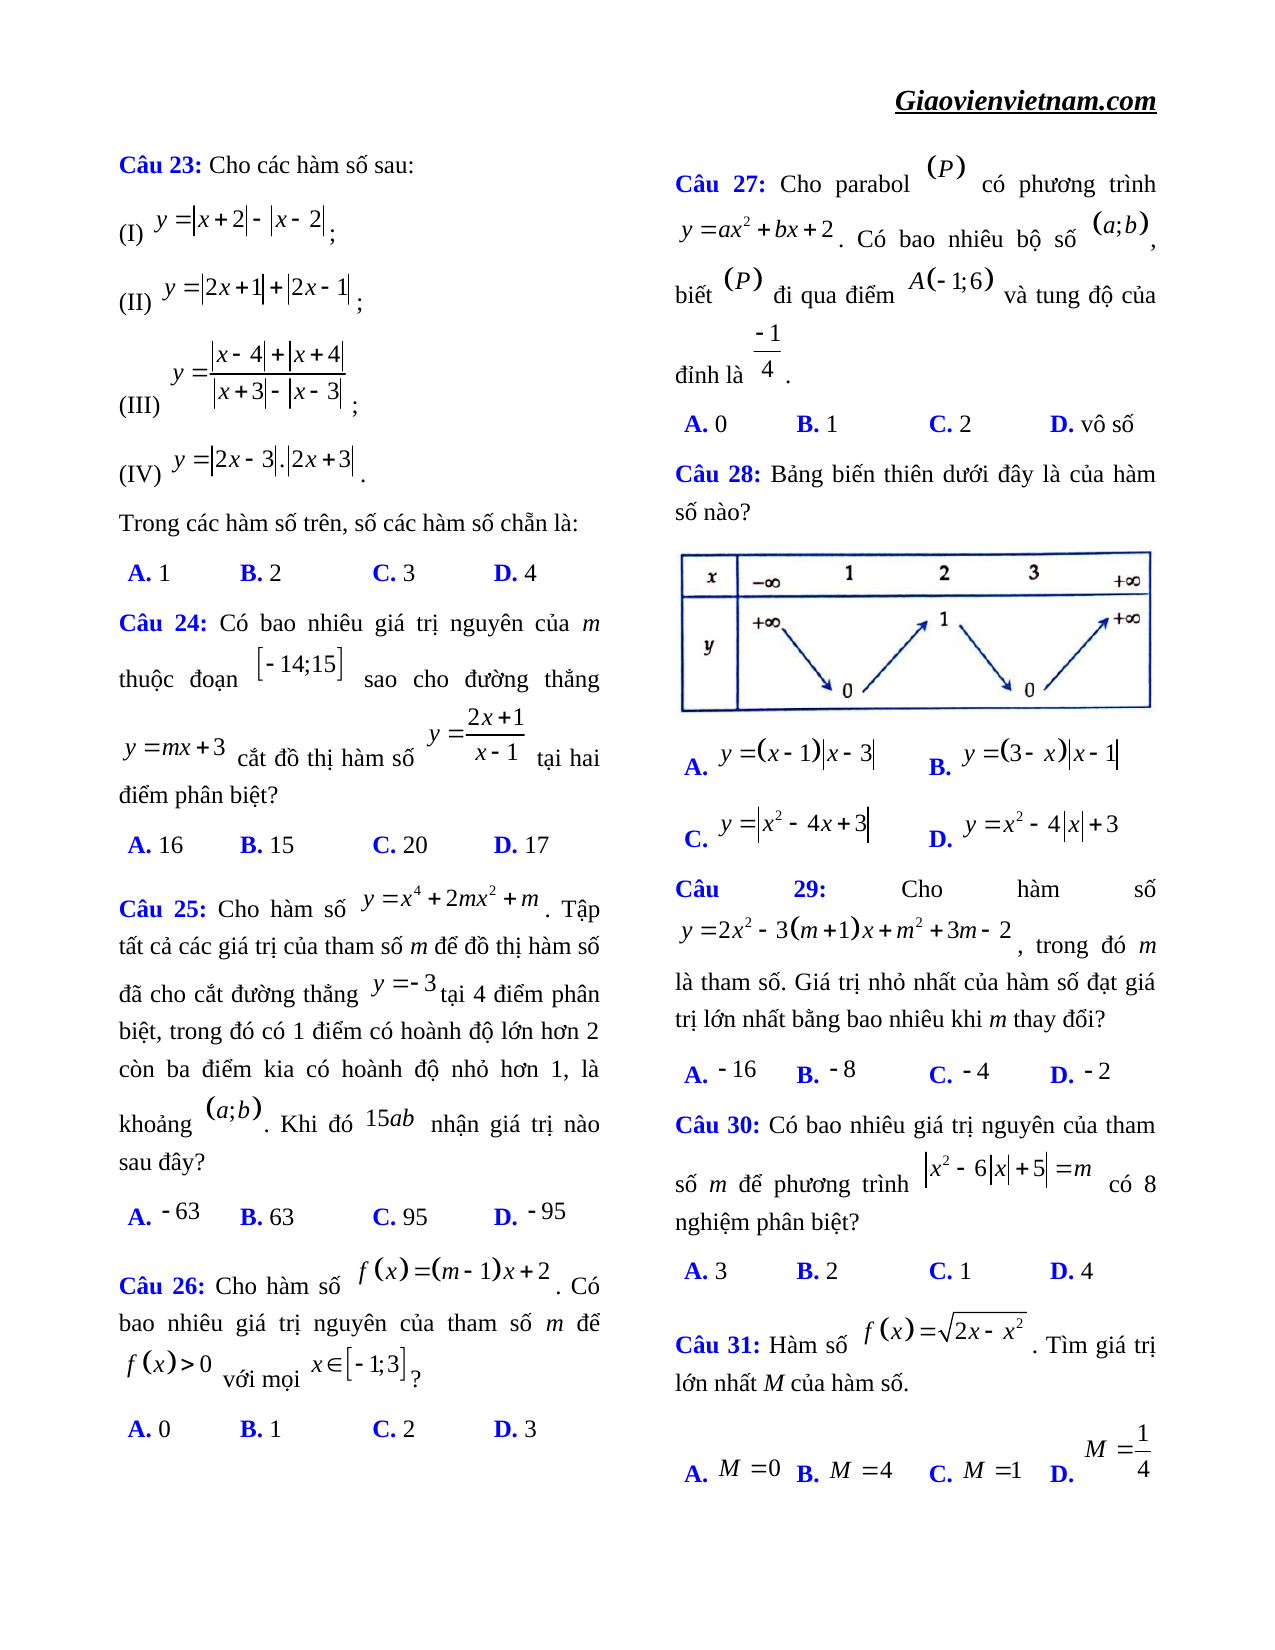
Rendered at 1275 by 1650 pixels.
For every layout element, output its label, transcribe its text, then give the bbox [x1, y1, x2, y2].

text Câu 23: Cho các hàm số sau: [118, 150, 600, 179]
text A. B. 63 C. 95 D. [118, 1197, 600, 1231]
picture [675, 546, 1157, 713]
text Trong các hàm số trên, số các hàm số chẵn là: [118, 508, 600, 537]
text Câu 30: Có bao nhiêu giá trị nguyên của tham số m để phương trình có 8 nghiệm phân biệt? [675, 1110, 1156, 1235]
text A. B. C. D. [675, 1418, 1156, 1488]
text A. 16 B. 15 C. 20 D. 17 [118, 830, 600, 859]
text (III) ; [118, 337, 600, 419]
text Câu 24: Có bao nhiêu giá trị nguyên của m thuộc đoạn sao cho đường thẳng cắt đồ thị hàm số tại hai điểm phân biệt? [118, 608, 600, 809]
text Câu 28: Bảng biến thiên dưới đây là của hàm số nào? [675, 459, 1156, 525]
text (IV) . [118, 440, 600, 487]
text Câu 26: Cho hàm số . Có bao nhiêu giá trị nguyên của tham số m để với mọi ? [118, 1252, 600, 1393]
text Câu 29: Cho hàm số , trong đó m là tham số. Giá trị nhỏ nhất của hàm số đạt giá trị lớn nhất bằng bao nhiêu khi m thay đổi? [675, 874, 1156, 1033]
text A. B. [675, 734, 1156, 781]
text A. 0 B. 1 C. 2 D. vô số [675, 409, 1156, 438]
text (I) ; [118, 200, 600, 247]
text (II) ; [118, 268, 600, 316]
text Câu 25: Cho hàm số . Tập tất cả các giá trị của tham số m để đồ thị hàm số đã cho cắt đường thẳng tại 4 điểm phân biệt, trong đó có 1 điểm có hoành độ lớn hơn 2 còn ba điểm kia có hoành độ nhỏ hơn 1, là khoảng . Khi đó nhận giá trị nào sau đây? [118, 880, 600, 1176]
text Câu 31: Hàm số . Tìm giá trị lớn nhất M của hàm số. [675, 1306, 1156, 1397]
text A. 3 B. 2 C. 1 D. 4 [675, 1256, 1156, 1285]
text Câu 27: Cho parabol có phương trình . Có bao nhiêu bộ số , biết đi qua điểm và tung độ của đỉnh là . [675, 150, 1156, 388]
text A. B. C. D. [675, 1054, 1156, 1089]
text A. 0 B. 1 C. 2 D. 3 [118, 1414, 600, 1443]
text C. D. [675, 802, 1156, 853]
text A. 1 B. 2 C. 3 D. 4 [118, 558, 600, 587]
